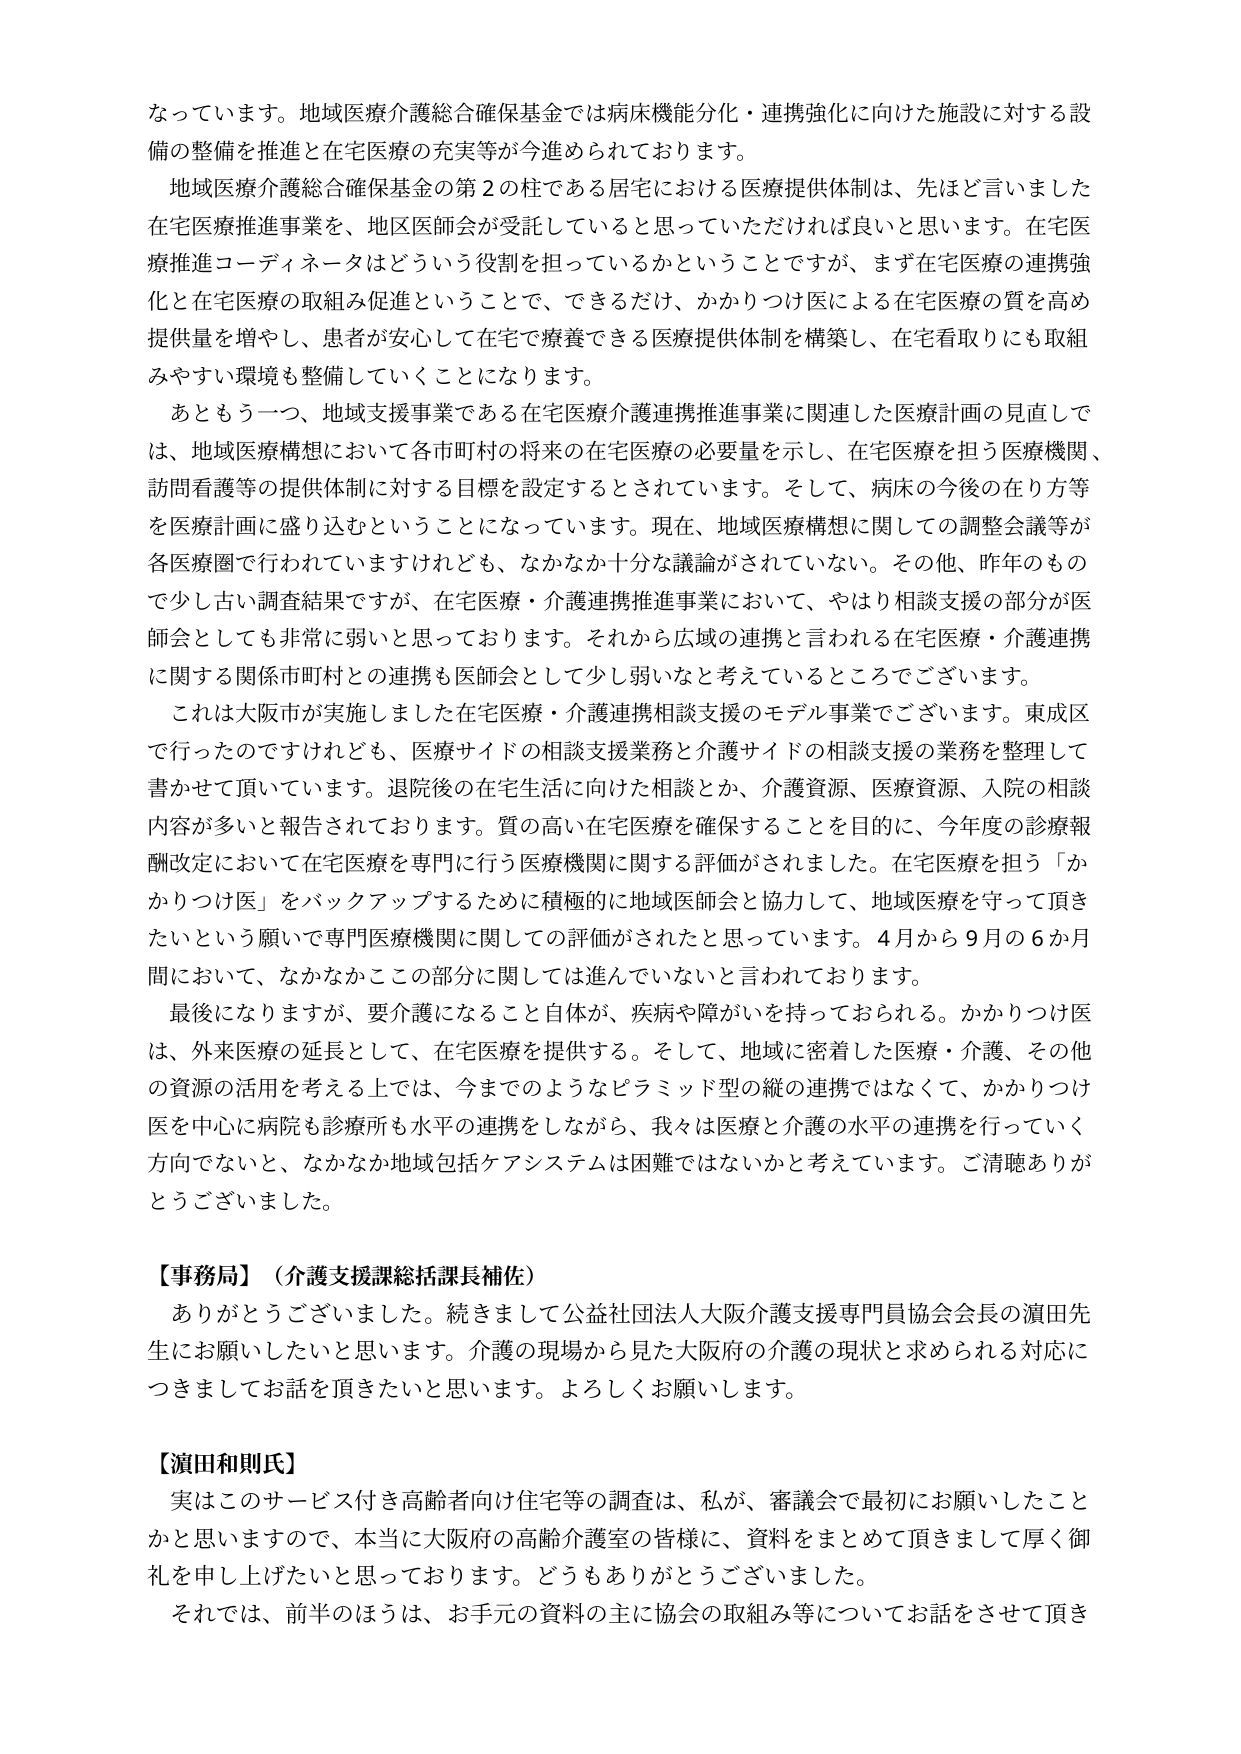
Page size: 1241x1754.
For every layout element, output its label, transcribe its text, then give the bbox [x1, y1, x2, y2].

text これは大阪市が実施しました在宅医療・介護連携相談支援のモデル事業でございます。東成区で行ったのですけれども、医療サイドの相談支援業務と介護サイドの相談支援の業務を整理して書かせて頂いています。退院後の在宅生活に向けた相談とか、介護資源、医療資源、入院の相談内容が多いと報告されております。質の高い在宅医療を確保することを目的に、今年度の診療報酬改定において在宅医療を専門に行う医療機関に関する評価がされました。在宅医療を担う「かかりつけ医」をバックアップするために積極的に地域医師会と協力して、地域医療を守って頂きたいという願いで専門医療機関に関しての評価がされたと思っています。4月から9月の6か月間において、なかなかここの部分に関しては進んでいないと言われております。 [148, 693, 1092, 993]
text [148, 1593, 1092, 1631]
text 地域医療介護総合確保基金の第2の柱である居宅における医療提供体制は、先ほど言いました在宅医療推進事業を、地区医師会が受託していると思っていただければ良いと思います。在宅医療推進コーディネータはどういう役割を担っているかということですが、まず在宅医療の連携強化と在宅医療の取組み促進ということで、できるだけ、かかりつけ医による在宅医療の質を高め提供量を増やし、患者が安心して在宅で療養できる医療提供体制を構築し、在宅看取りにも取組みやすい環境も整備していくことになります。 [148, 168, 1092, 393]
text 【事務局】（介護支援課総括課長補佐） [148, 1256, 1092, 1293]
text 【濵田和則氏】 [148, 1443, 1092, 1481]
text 最後になりますが、要介護になること自体が、疾病や障がいを持っておられる。かかりつけ医は、外来医療の延長として、在宅医療を提供する。そして、地域に密着した医療・介護、その他の資源の活用を考える上では、今までのようなピラミッド型の縦の連携ではなくて、かかりつけ医を中心に病院も診療所も水平の連携をしながら、我々は医療と介護の水平の連携を行っていく方向でないと、なかなか地域包括ケアシステムは困難ではないかと考えています。ご清聴ありがとうございました。 [148, 993, 1092, 1218]
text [148, 93, 1092, 168]
text ありがとうございました。続きまして公益社団法人大阪介護支援専門員協会会長の濵田先生にお願いしたいと思います。介護の現場から見た大阪府の介護の現状と求められる対応につきましてお話を頂きたいと思います。よろしくお願いします。 [148, 1293, 1092, 1406]
text 実はこのサービス付き高齢者向け住宅等の調査は、私が、審議会で最初にお願いしたことかと思いますので、本当に大阪府の高齢介護室の皆様に、資料をまとめて頂きまして厚く御礼を申し上げたいと思っております。どうもありがとうございました。 [148, 1481, 1092, 1593]
text あともう一つ、地域支援事業である在宅医療介護連携推進事業に関連した医療計画の見直しでは、地域医療構想において各市町村の将来の在宅医療の必要量を示し、在宅医療を担う医療機関、訪問看護等の提供体制に対する目標を設定するとされています。そして、病床の今後の在り方等を医療計画に盛り込むということになっています。現在、地域医療構想に関しての調整会議等が各医療圏で行われていますけれども、なかなか十分な議論がされていない。その他、昨年のもので少し古い調査結果ですが、在宅医療・介護連携推進事業において、やはり相談支援の部分が医師会としても非常に弱いと思っております。それから広域の連携と言われる在宅医療・介護連携に関する関係市町村との連携も医師会として少し弱いなと考えているところでございます。 [148, 393, 1092, 693]
